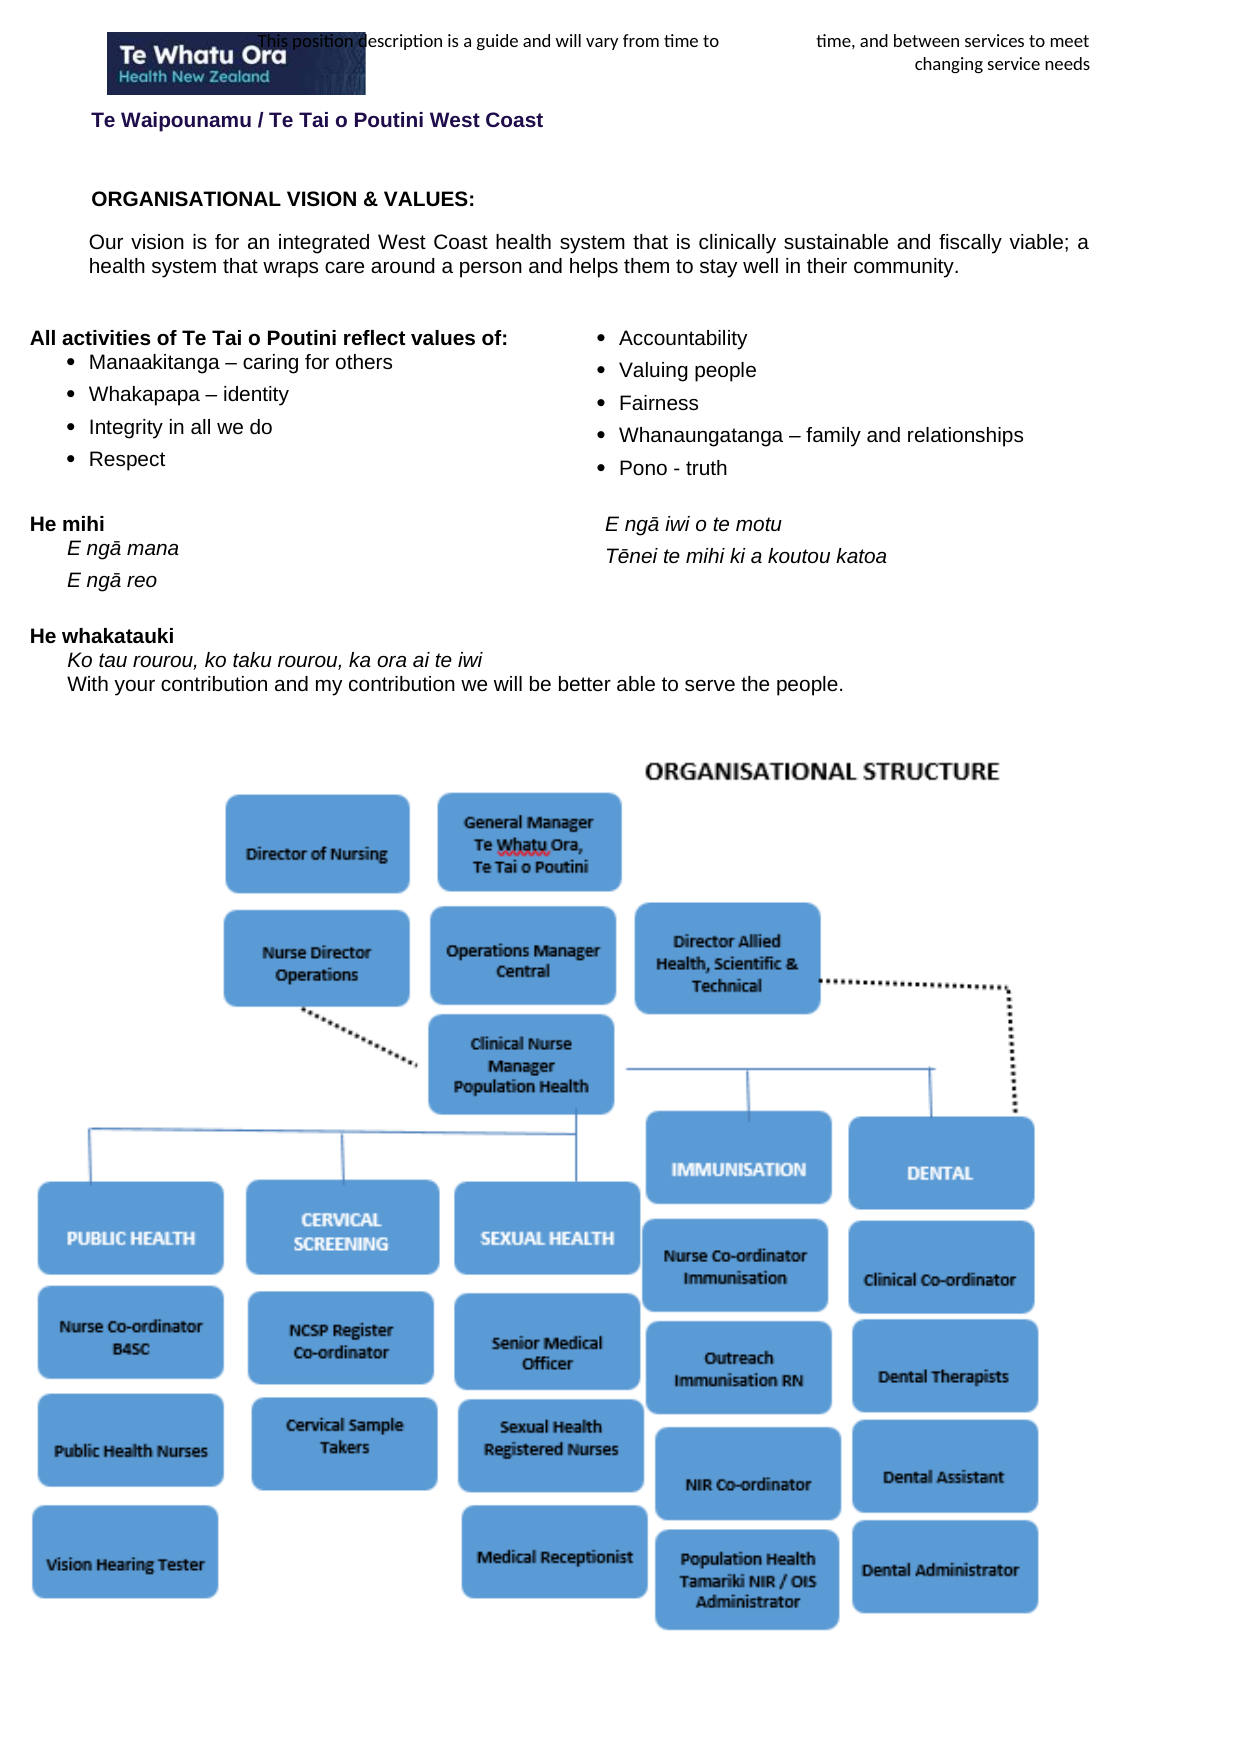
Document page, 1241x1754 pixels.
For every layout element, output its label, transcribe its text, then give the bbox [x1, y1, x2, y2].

list Respect [67, 447, 560, 471]
text Tēnei te mihi ki a koutou katoa [605, 544, 1090, 568]
text E ngā iwi o te motu [605, 512, 1090, 536]
text E ngā reo [67, 568, 552, 592]
text Our vision is for an integrated West Coast health system that is clinically sustainable and fiscally viable; a health system that wraps care around a person and helps them to stay well in their community. [89, 230, 1090, 278]
text All activities of Te Tai o Poutini reflect values of: [29, 326, 560, 350]
text He mihi [29, 512, 552, 536]
list Accountability [597, 326, 1090, 350]
list Valuing people [597, 358, 1090, 382]
list Whanaungatanga – family and relationships [597, 423, 1090, 447]
list Integrity in all we do [67, 414, 560, 438]
picture [29, 743, 1061, 1662]
list Fairness [597, 391, 1090, 414]
text With your contribution and my contribution we will be better able to serve the people. [67, 672, 1090, 696]
text E ngā mana [67, 536, 552, 559]
text Ko tau rourou, ko taku rourou, ka ora ai te iwi [67, 648, 1090, 672]
list Manaakitanga – caring for others [67, 350, 560, 374]
list Pono - truth [597, 455, 1090, 479]
picture [107, 32, 366, 95]
text He whakatauki [29, 624, 1090, 648]
list Whakapapa – identity [67, 382, 560, 406]
text ORGANISATIONAL VISION & VALUES: [74, 187, 1090, 211]
